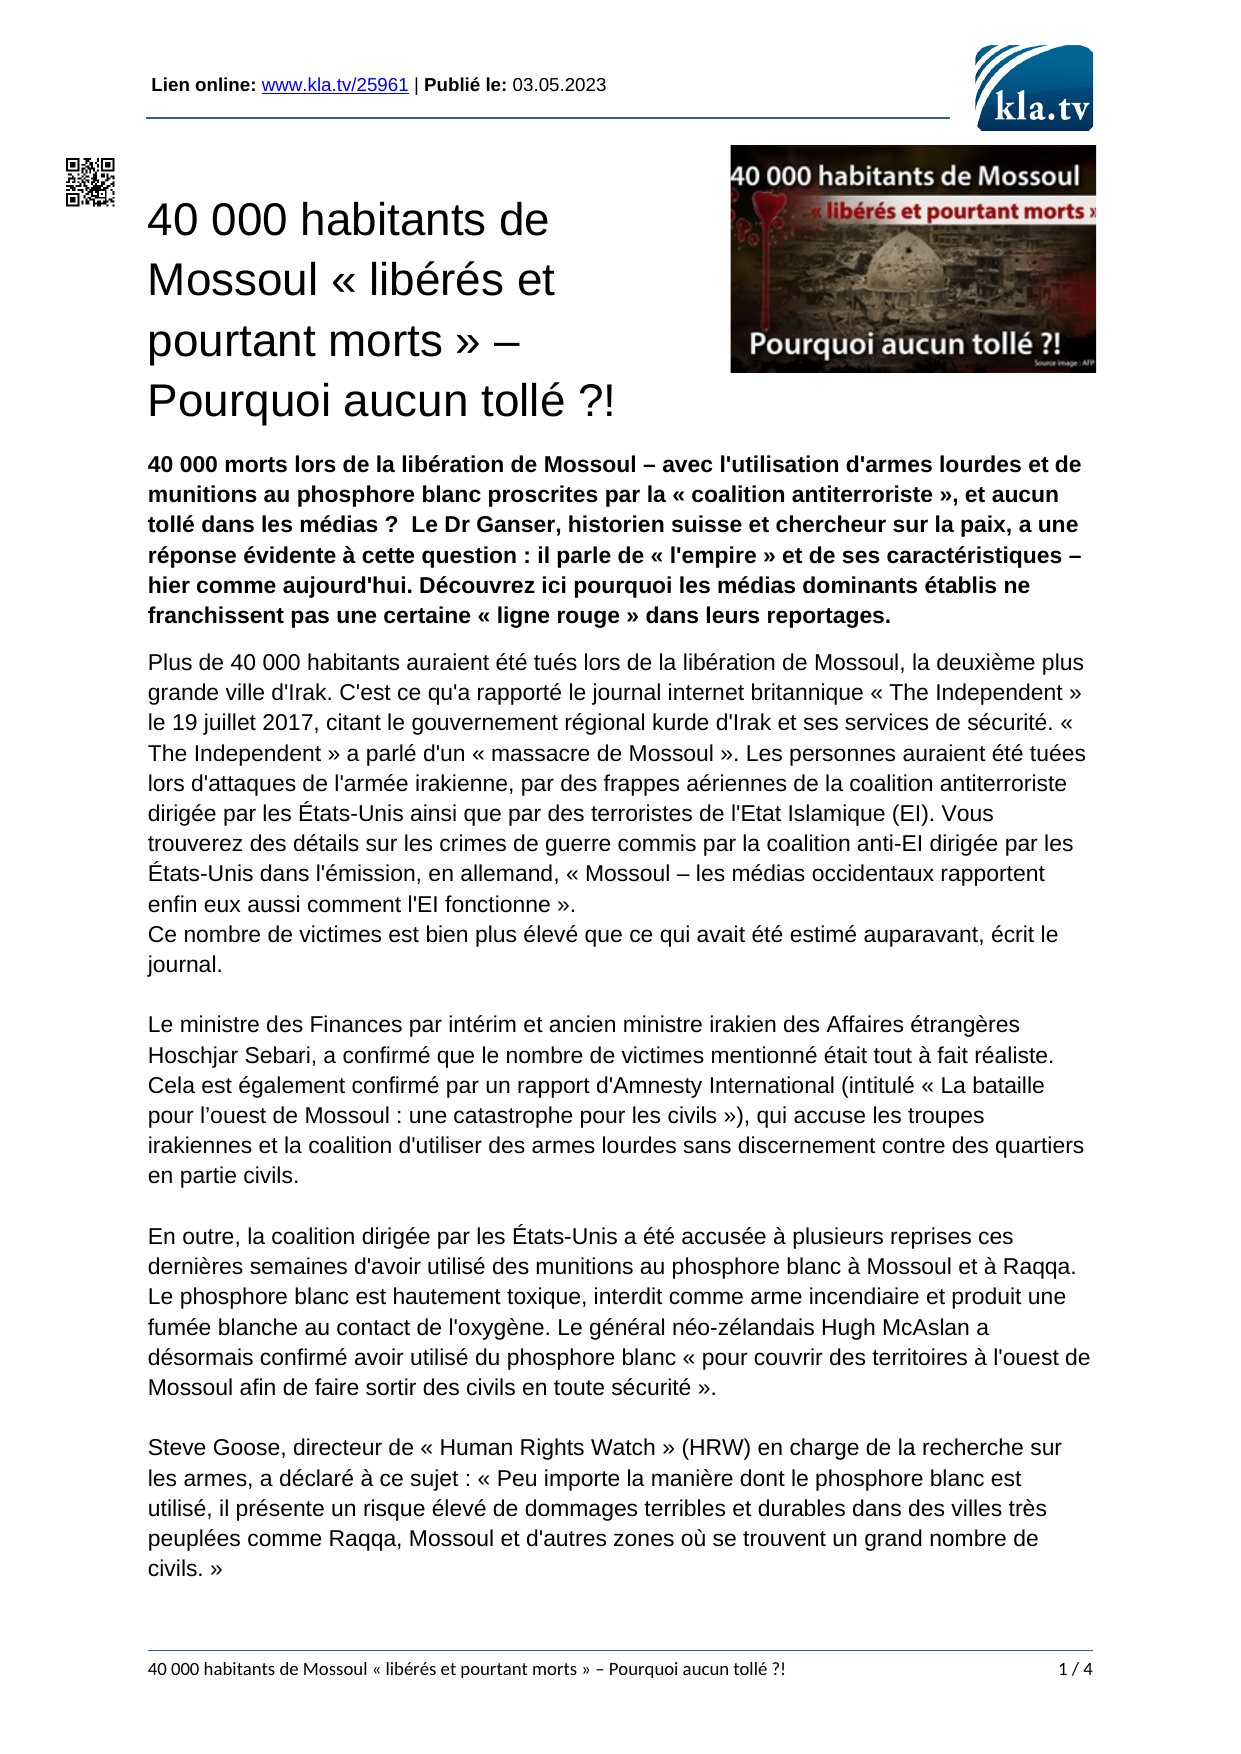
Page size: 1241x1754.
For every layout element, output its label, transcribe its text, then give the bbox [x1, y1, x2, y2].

text 40 000 habitants de Mossoul « libérés et pourtant morts » – Pourquoi aucun tollé ?! [148, 192, 1093, 427]
text 40 000 morts lors de la libération de Mossoul – avec l'utilisation d'armes lourdes et de munitions au phosphore blanc proscrites par la « coalition antiterroriste », et aucun tollé dans les médias ? Le Dr Ganser, historien suisse et chercheur sur la paix, a une réponse évidente à cette question : il parle de « l'empire » et de ses caractéristiques – hier comme aujourd'hui. Découvrez ici pourquoi les médias dominants établis ne franchissent pas une certaine « ligne rouge » dans leurs reportages. [148, 451, 1093, 628]
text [148, 649, 1093, 1612]
